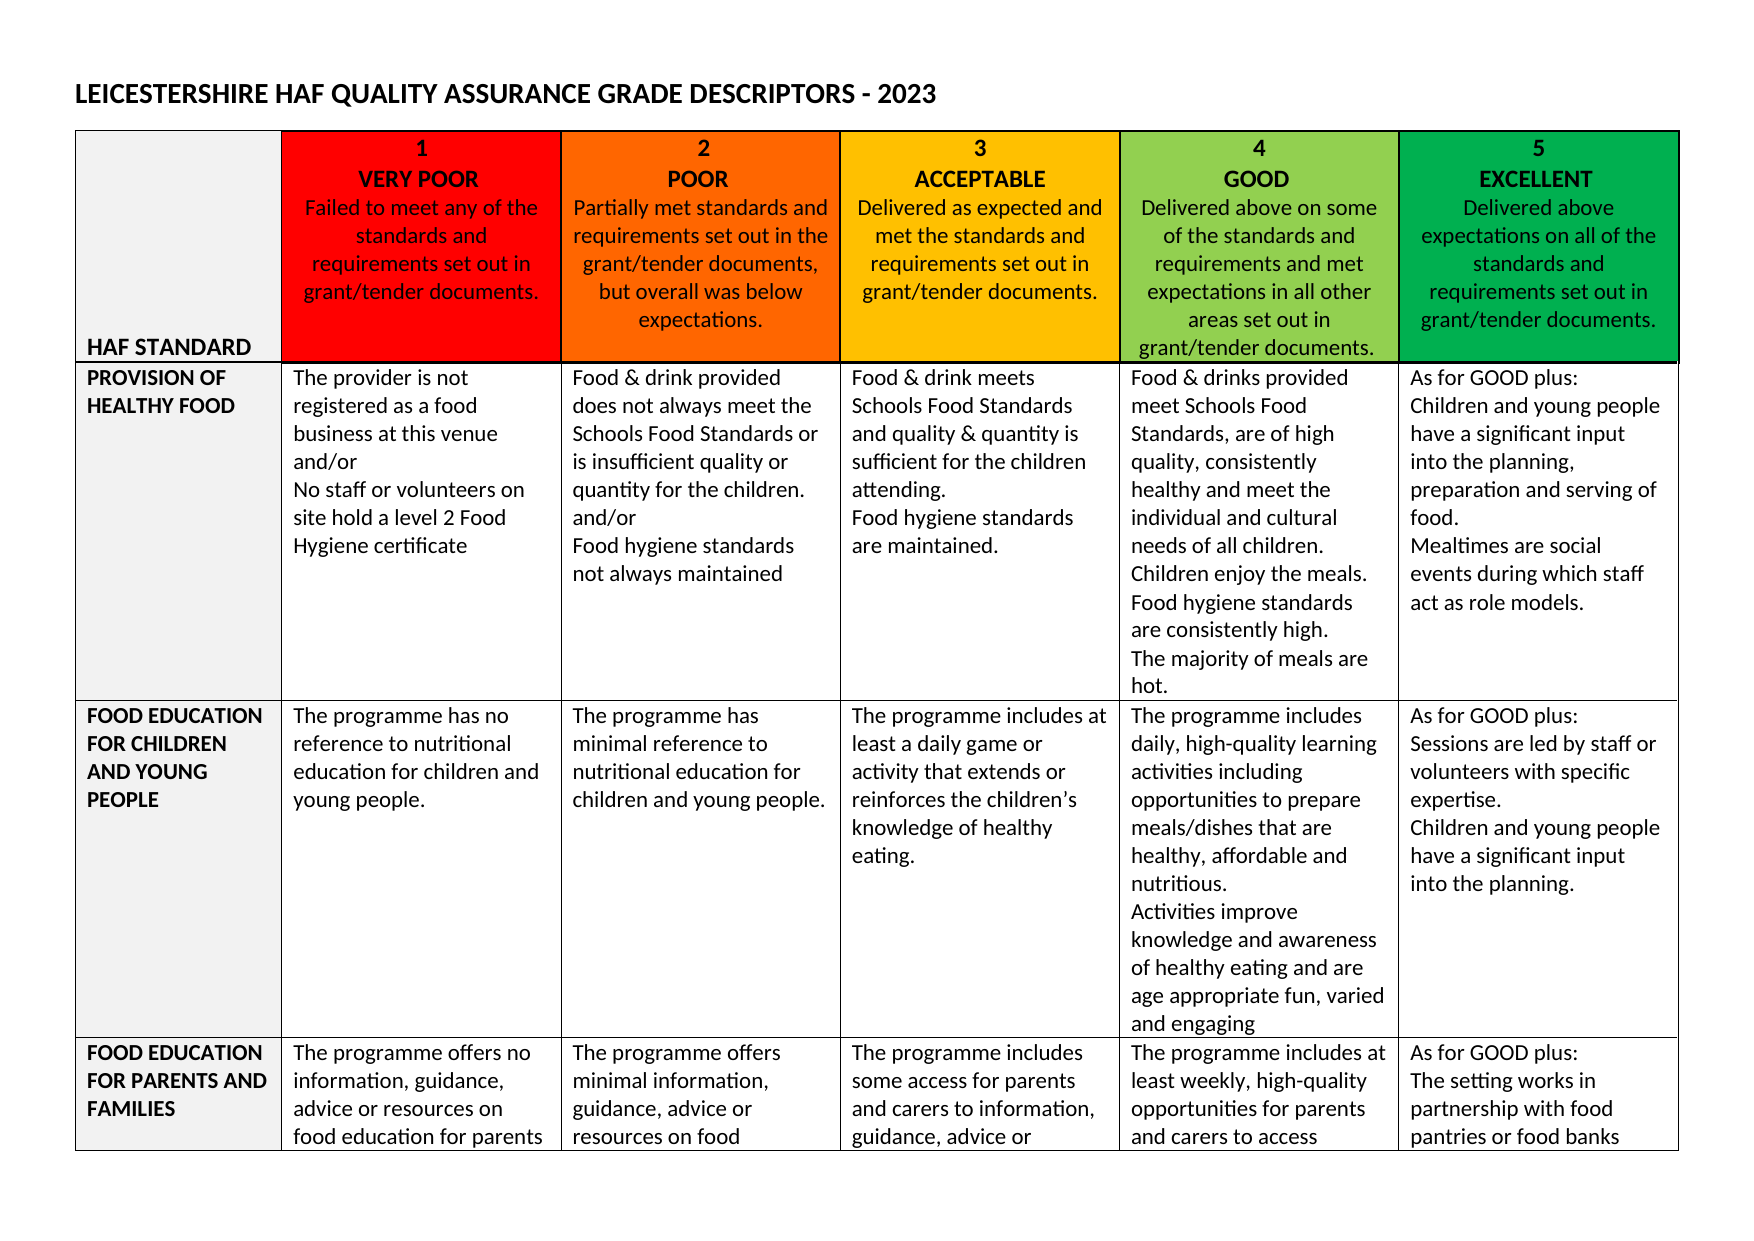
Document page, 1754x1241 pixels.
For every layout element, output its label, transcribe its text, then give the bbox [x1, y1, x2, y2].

table_header HAF STANDARD [76, 131, 281, 361]
table_cell Food & drinks provided meet Schools Food Standards, are of high quality, consistently healthy and meet the individual and cultural needs of all children. Children enjoy the meals. Food hygiene standards are consistently high. The majority of meals are hot. [1120, 364, 1398, 700]
table_header 4 GOOD Delivered above on some of the standards and requirements and met expectations in all other areas set out in grant/tender documents. [1121, 132, 1398, 361]
table_cell The programme has minimal reference to nutritional education for children and young people. [562, 701, 840, 1037]
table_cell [1120, 1038, 1398, 1150]
table_cell FOOD EDUCATION FOR CHILDREN AND YOUNG PEOPLE [76, 701, 281, 1037]
table_cell The programme includes daily, high-quality learning activities including opportunities to prepare meals/dishes that are healthy, affordable and nutritious. Activities improve knowledge and awareness of healthy eating and are age appropriate fun, varied and engaging [1120, 701, 1398, 1037]
table_header 5 EXCELLENT Delivered above expectations on all of the standards and requirements set out in grant/tender documents. [1400, 132, 1678, 361]
table_cell The programme has no reference to nutritional education for children and young people. [282, 701, 561, 1037]
table_header 2 POOR Partially met standards and requirements set out in the grant/tender documents, but overall was below expectations. [562, 132, 839, 361]
table_cell Food & drink meets Schools Food Standards and quality & quantity is sufficient for the children attending. Food hygiene standards are maintained. [841, 364, 1119, 700]
table_cell The provider is not registered as a food business at this venue and/or No staff or volunteers on site hold a level 2 Food Hygiene certificate [282, 364, 561, 700]
table_cell Food & drink provided does not always meet the Schools Food Standards or is insufficient quality or quantity for the children. and/or Food hygiene standards not always maintained [562, 364, 840, 700]
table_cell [841, 1038, 1119, 1150]
text LEICESTERSHIRE HAF QUALITY ASSURANCE GRADE DESCRIPTORS - 2023 [75, 75, 1679, 111]
table_cell PROVISION OF HEALTHY FOOD [76, 363, 281, 700]
table_cell As for GOOD plus: Children and young people have a significant input into the planning, preparation and serving of food. Mealtimes are social events during which staff act as role models. [1399, 361, 1678, 700]
table_header 3 ACCEPTABLE Delivered as expected and met the standards and requirements set out in grant/tender documents. [841, 132, 1119, 361]
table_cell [282, 1038, 561, 1150]
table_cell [76, 1038, 281, 1150]
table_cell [1399, 1037, 1678, 1150]
table_cell As for GOOD plus: Sessions are led by staff or volunteers with specific expertise. Children and young people have a significant input into the planning. [1399, 700, 1678, 1037]
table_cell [562, 1038, 840, 1150]
table_header 1 VERY POOR Failed to meet any of the standards and requirements set out in grant/tender documents. [282, 132, 560, 361]
table_cell The programme includes at least a daily game or activity that extends or reinforces the children’s knowledge of healthy eating. [841, 701, 1119, 1037]
